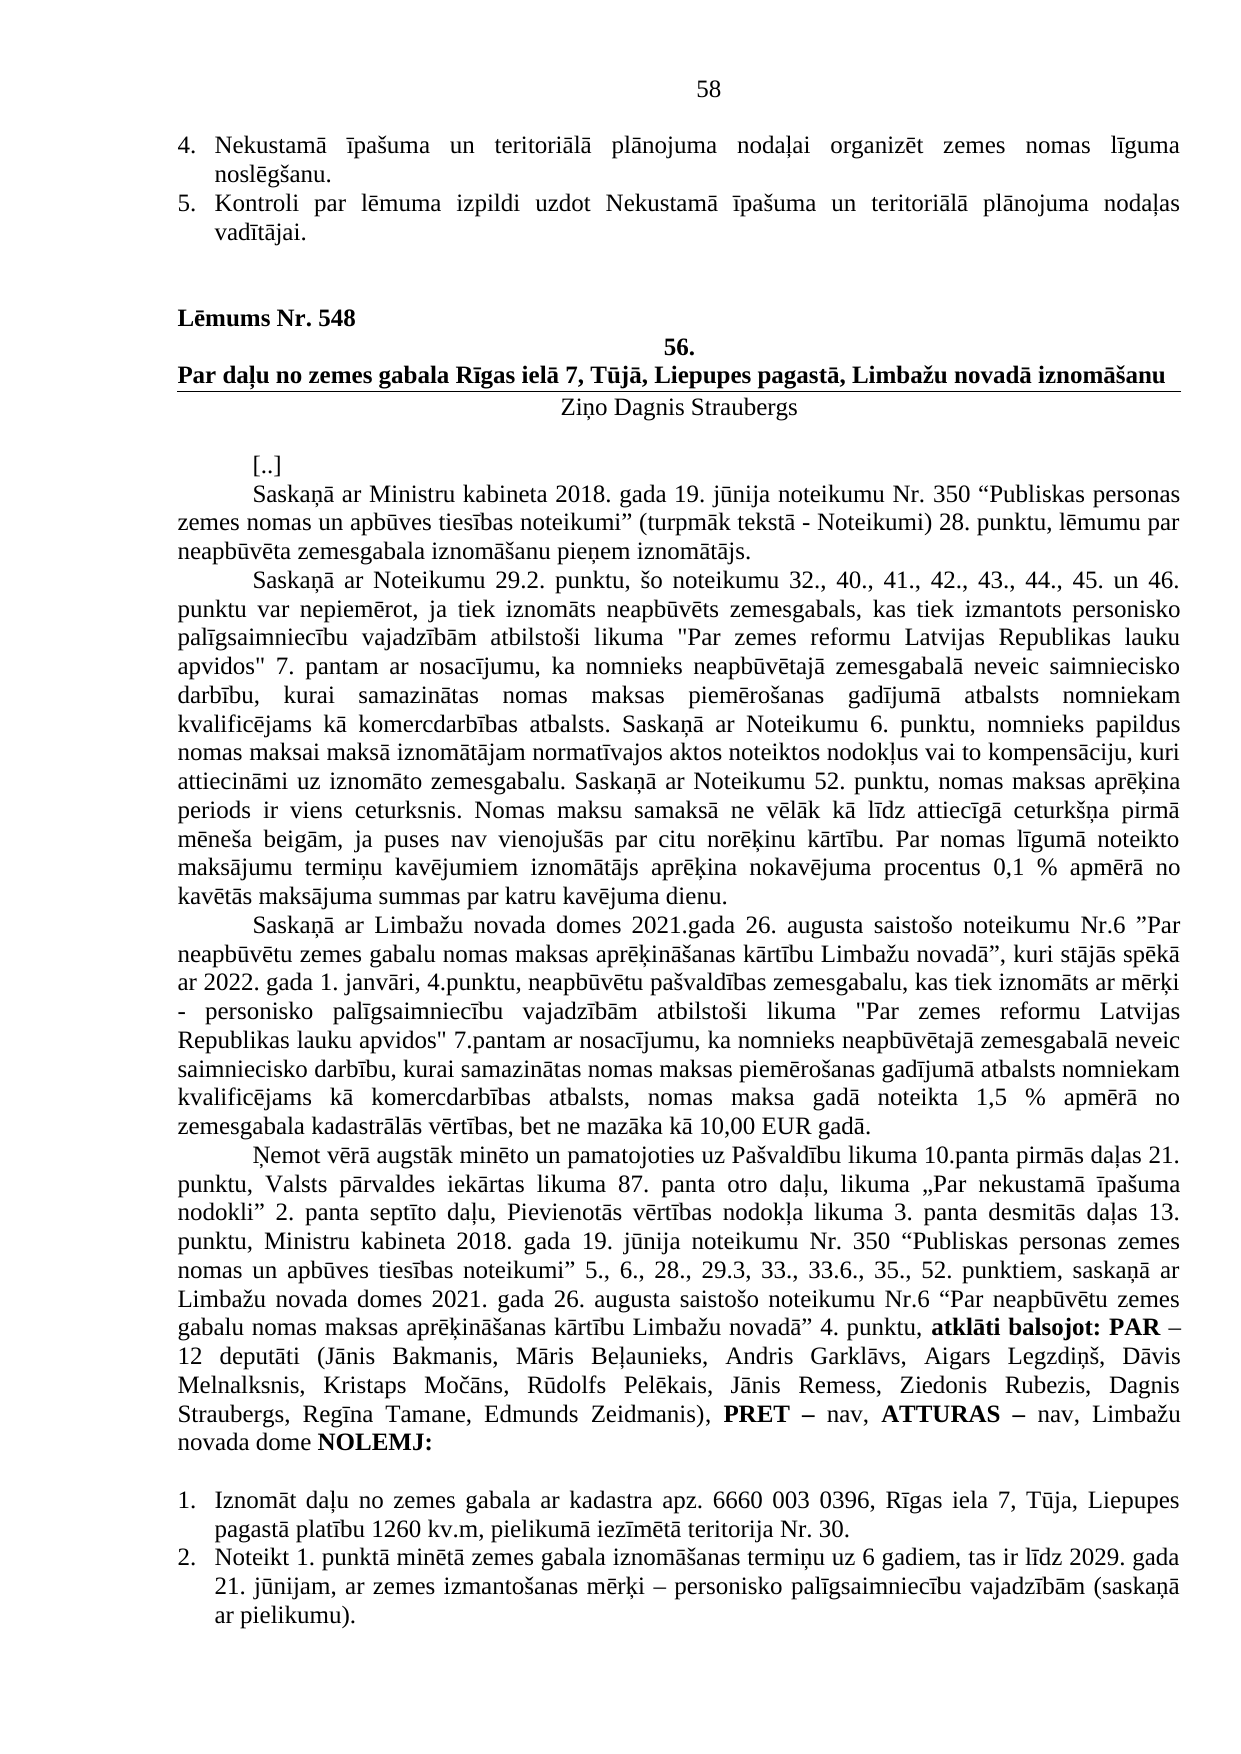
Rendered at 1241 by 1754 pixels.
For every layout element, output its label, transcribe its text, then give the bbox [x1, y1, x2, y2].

text [..] [177, 450, 1181, 479]
text Saskaņā ar Noteikumu 29.2. punktu, šo noteikumu 32., 40., 41., 42., 43., 44., 45. un 46. punktu var nepiemērot, ja tiek iznomāts neapbūvēts zemesgabals, kas tiek izmantots personisko palīgsaimniecību vajadzībām atbilstoši likuma "Par zemes reformu Latvijas Republikas lauku apvidos" 7. pantam ar nosacījumu, ka nomnieks neapbūvētajā zemesgabalā neveic saimniecisko darbību, kurai samazinātas nomas maksas piemērošanas gadījumā atbalsts nomniekam kvalificējams kā komercdarbības atbalsts. Saskaņā ar Noteikumu 6. punktu, nomnieks papildus nomas maksai maksā iznomātājam normatīvajos aktos noteiktos nodokļus vai to kompensāciju, kuri attiecināmi uz iznomāto zemesgabalu. Saskaņā ar Noteikumu 52. punktu, nomas maksas aprēķina periods ir viens ceturksnis. Nomas maksu samaksā ne vēlāk kā līdz attiecīgā ceturkšņa pirmā mēneša beigām, ja puses nav vienojušās par citu norēķinu kārtību. Par nomas līgumā noteikto maksājumu termiņu kavējumiem iznomātājs aprēķina nokavējuma procentus 0,1 % apmērā no kavētās maksājuma summas par katru kavējuma dienu. [177, 565, 1181, 910]
list Noteikt 1. punktā minētā zemes gabala iznomāšanas termiņu uz 6 gadiem, tas ir līdz 2029. gada 21. jūnijam, ar zemes izmantošanas mērķi – personisko palīgsaimniecību vajadzībām (saskaņā ar pielikumu). [177, 1542, 1181, 1629]
list Iznomāt daļu no zemes gabala ar kadastra apz. 6660 003 0396, Rīgas iela 7, Tūja, Liepupes pagastā platību 1260 kv.m, pielikumā iezīmētā teritorija Nr. 30. [177, 1485, 1181, 1542]
list Kontroli par lēmuma izpildi uzdot Nekustamā īpašuma un teritoriālā plānojuma nodaļas vadītājai. [177, 188, 1181, 246]
text Saskaņā ar Limbažu novada domes 2021.gada 26. augusta saistošo noteikumu Nr.6 ”Par neapbūvētu zemes gabalu nomas maksas aprēķināšanas kārtību Limbažu novadā”, kuri stājās spēkā ar 2022. gada 1. janvāri, 4.punktu, neapbūvētu pašvaldības zemesgabalu, kas tiek iznomāts ar mērķi - personisko palīgsaimniecību vajadzībām atbilstoši likuma "Par zemes reformu Latvijas Republikas lauku apvidos" 7.pantam ar nosacījumu, ka nomnieks neapbūvētajā zemesgabalā neveic saimniecisko darbību, kurai samazinātas nomas maksas piemērošanas gadījumā atbalsts nomniekam kvalificējams kā komercdarbības atbalsts, nomas maksa gadā noteikta 1,5 % apmērā no zemesgabala kadastrālās vērtības, bet ne mazāka kā 10,00 EUR gadā. [177, 910, 1181, 1140]
text 56. [177, 332, 1181, 361]
text Ziņo Dagnis Straubergs [177, 392, 1181, 421]
list Nekustamā īpašuma un teritoriālā plānojuma nodaļai organizēt zemes nomas līguma noslēgšanu. [177, 131, 1181, 188]
text Lēmums Nr. 548 [177, 303, 1181, 332]
text Par daļu no zemes gabala Rīgas ielā 7, Tūjā, Liepupes pagastā, Limbažu novadā iznomāšanu [177, 361, 1181, 391]
text Saskaņā ar Ministru kabineta 2018. gada 19. jūnija noteikumu Nr. 350 “Publiskas personas zemes nomas un apbūves tiesības noteikumi” (turpmāk tekstā - Noteikumi) 28. punktu, lēmumu par neapbūvēta zemesgabala iznomāšanu pieņem iznomātājs. [177, 479, 1181, 565]
text Ņemot vērā augstāk minēto un pamatojoties uz Pašvaldību likuma 10.panta pirmās daļas 21. punktu, Valsts pārvaldes iekārtas likuma 87. panta otro daļu, likuma „Par nekustamā īpašuma nodokli” 2. panta septīto daļu, Pievienotās vērtības nodokļa likuma 3. panta desmitās daļas 13. punktu, Ministru kabineta 2018. gada 19. jūnija noteikumu Nr. 350 “Publiskas personas zemes nomas un apbūves tiesības noteikumi” 5., 6., 28., 29.3, 33., 33.6., 35., 52. punktiem, saskaņā ar Limbažu novada domes 2021. gada 26. augusta saistošo noteikumu Nr.6 “Par neapbūvētu zemes gabalu nomas maksas aprēķināšanas kārtību Limbažu novadā” 4. punktu, atklāti balsojot: PAR – 12 deputāti (Jānis Bakmanis, Māris Beļaunieks, Andris Garklāvs, Aigars Legzdiņš, Dāvis Melnalksnis, Kristaps Močāns, Rūdolfs Pelēkais, Jānis Remess, Ziedonis Rubezis, Dagnis Straubergs, Regīna Tamane, Edmunds Zeidmanis), PRET – nav, ATTURAS – nav, Limbažu novada dome NOLEMJ: [177, 1140, 1181, 1456]
